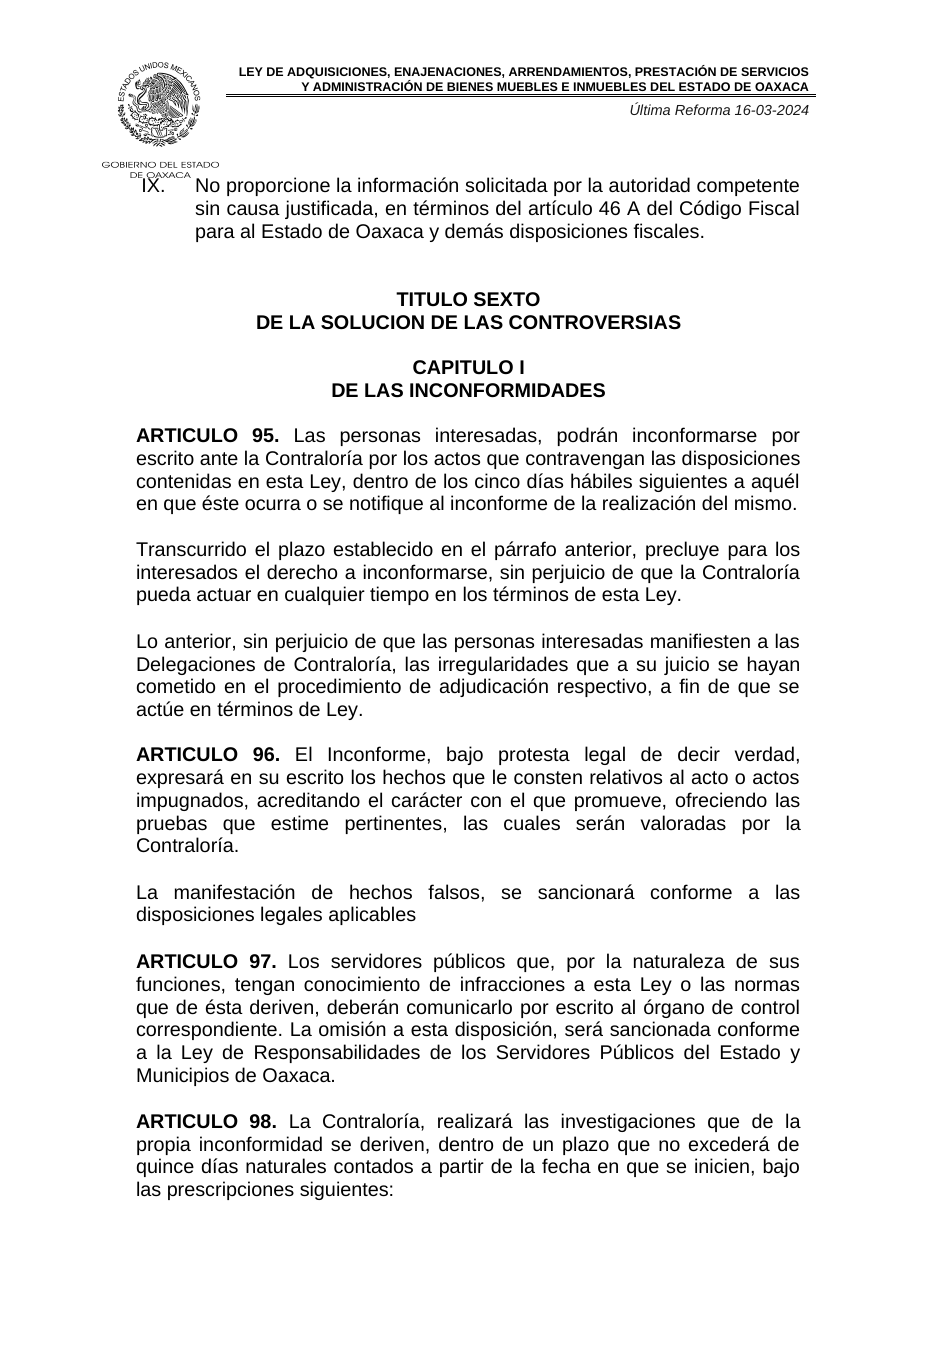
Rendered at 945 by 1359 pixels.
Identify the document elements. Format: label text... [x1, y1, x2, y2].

text DE LAS INCONFORMIDADES [136, 379, 801, 401]
picture [99, 59, 222, 181]
text Transcurrido el plazo establecido en el párrafo anterior, precluye para los interesados el derecho a inconformarse, sin perjuicio de que la Contraloría pueda actuar en cualquier tiempo en los términos de esta Ley. [136, 538, 802, 606]
text La manifestación de hechos falsos, se sancionará conforme a las disposiciones legales aplicables [136, 881, 801, 926]
text CAPITULO I [136, 356, 801, 379]
text ARTICULO 96. El Inconforme, bajo protesta legal de decir verdad, expresará en su escrito los hechos que le consten relativos al acto o actos impugnados, acreditando el carácter con el que promueve, ofreciendo las pruebas que estime pertinentes, las cuales serán valoradas por la Contraloría. [136, 743, 802, 857]
text ARTICULO 95. Las personas interesadas, podrán inconformarse por escrito ante la Contraloría por los actos que contravengan las disposiciones contenidas en esta Ley, dentro de los cinco días hábiles siguientes a aquél en que éste ocurra o se notifique al inconforme de la realización del mismo. [136, 424, 801, 515]
list No proporcione la información solicitada por la autoridad competente sin causa justificada, en términos del artículo 46 A del Código Fiscal para al Estado de Oaxaca y demás disposiciones fiscales. [165, 174, 801, 242]
text Lo anterior, sin perjuicio de que las personas interesadas manifiesten a las Delegaciones de Contraloría, las irregularidades que a su juicio se hayan cometido en el procedimiento de adjudicación respectivo, a fin de que se actúe en términos de Ley. [136, 630, 801, 721]
text TITULO SEXTO [136, 288, 801, 311]
text DE LA SOLUCION DE LAS CONTROVERSIAS [136, 311, 801, 333]
text ARTICULO 97. Los servidores públicos que, por la naturaleza de sus funciones, tengan conocimiento de infracciones a esta Ley o las normas que de ésta deriven, deberán comunicarlo por escrito al órgano de control correspondiente. La omisión a esta disposición, será sancionada conforme a la Ley de Responsabilidades de los Servidores Públicos del Estado y Municipios de Oaxaca. [136, 950, 801, 1086]
text ARTICULO 98. La Contraloría, realizará las investigaciones que de la propia inconformidad se deriven, dentro de un plazo que no excederá de quince días naturales contados a partir de la fecha en que se inicien, bajo las prescripciones siguientes: [136, 1110, 801, 1201]
